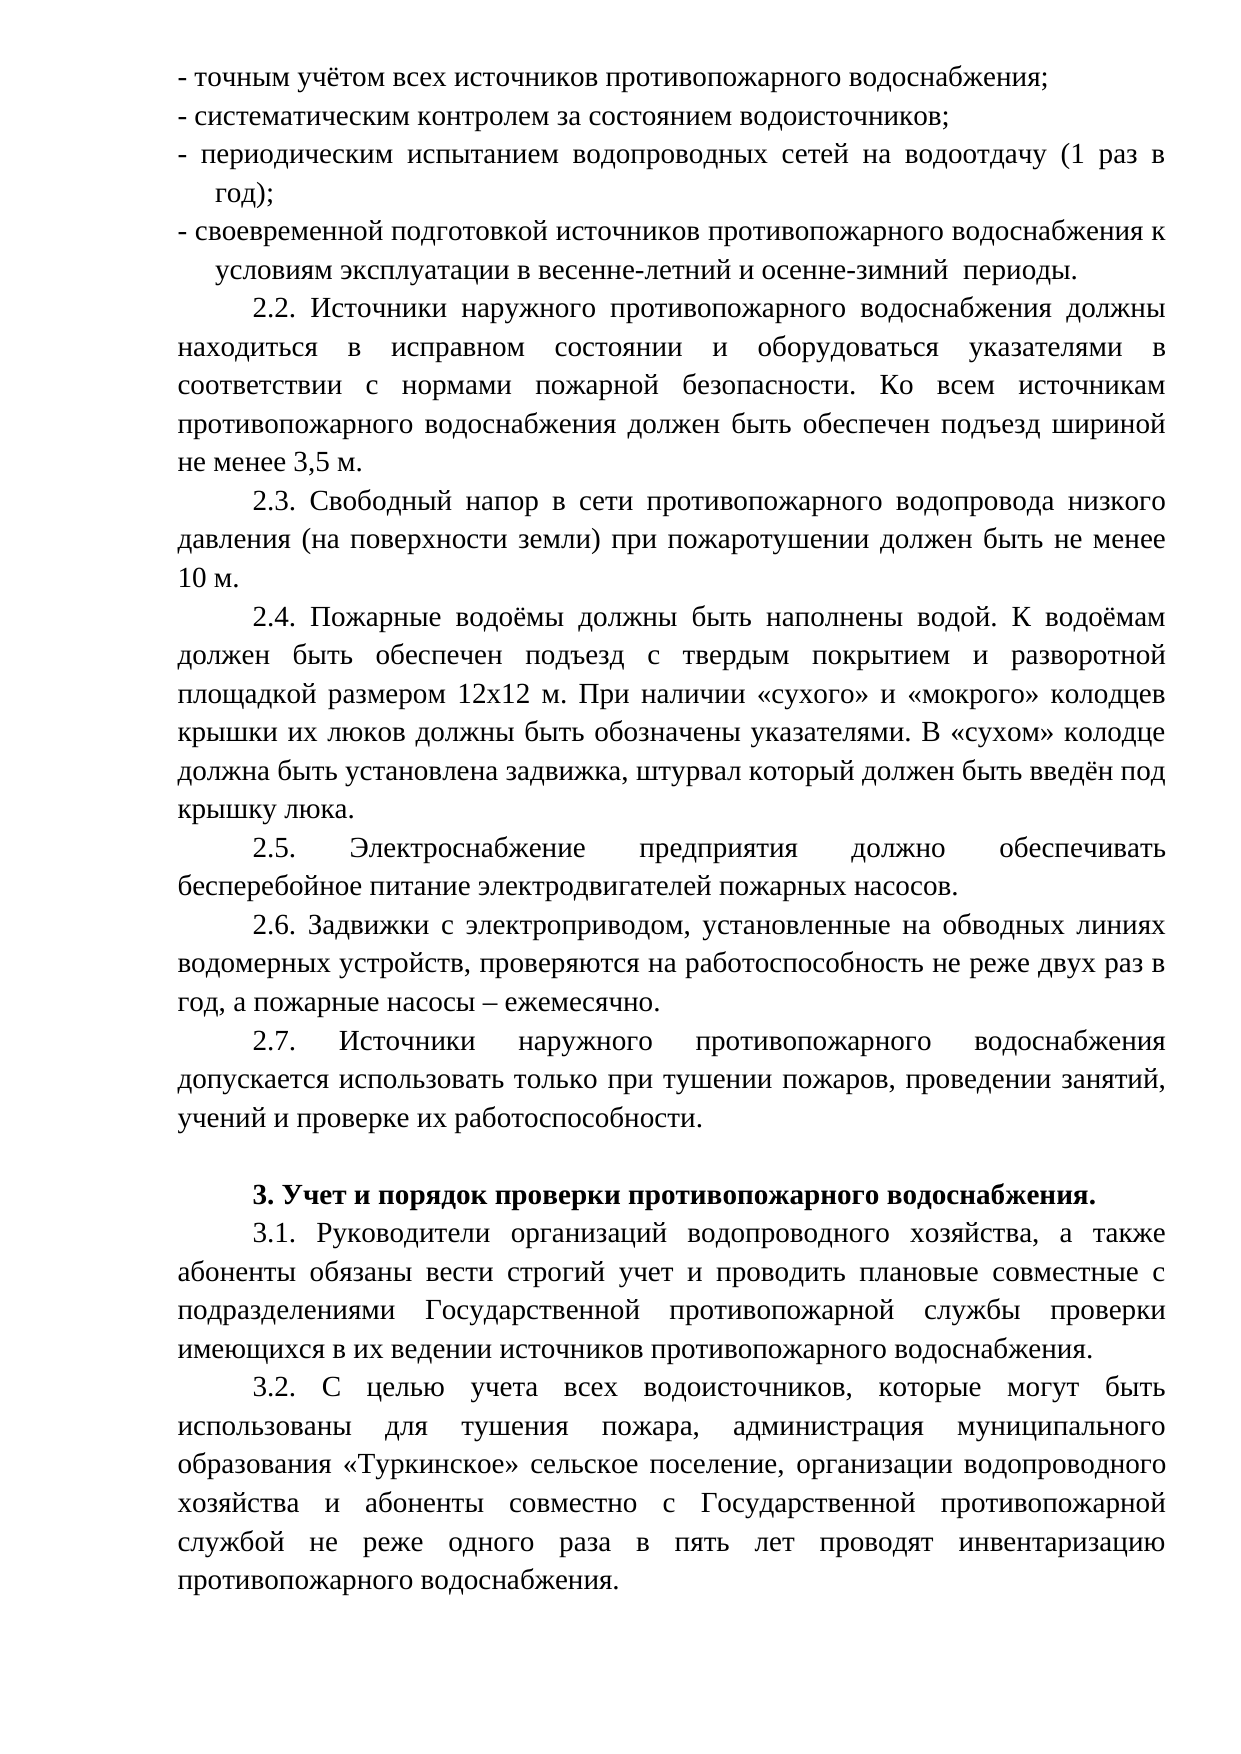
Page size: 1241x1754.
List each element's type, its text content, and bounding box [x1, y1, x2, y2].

text - периодическим испытанием водопроводных сетей на водоотдачу (1 раз в год); [177, 136, 1167, 208]
text 2.7. Источники наружного противопожарного водоснабжения допускается использовать только при тушении пожаров, проведении занятий, учений и проверке их работоспособности. [177, 1023, 1167, 1133]
text 2.6. Задвижки с электроприводом, установленные на обводных линиях водомерных устройств, проверяются на работоспособность не реже двух раз в год, а пожарные насосы – ежемесячно. [177, 907, 1167, 1018]
text - точным учётом всех источников противопожарного водоснабжения; [177, 59, 1167, 93]
text 3.2. С целью учета всех водоисточников, которые могут быть использованы для тушения пожара, администрация муниципального образования «Туркинское» сельское поселение, организации водопроводного хозяйства и абоненты совместно с Государственной противопожарной службой не реже одного раза в пять лет проводят инвентаризацию противопожарного водоснабжения. [177, 1369, 1167, 1596]
text - систематическим контролем за состоянием водоисточников; [177, 98, 1167, 131]
text 2.5. Электроснабжение предприятия должно обеспечивать бесперебойное питание электродвигателей пожарных насосов. [177, 830, 1167, 902]
text 3. Учет и порядок проверки противопожарного водоснабжения. [177, 1177, 1167, 1210]
text - своевременной подготовкой источников противопожарного водоснабжения к условиям эксплуатации в весенне-летний и осенне-зимний периоды. [177, 213, 1167, 285]
text 3.1. Руководители организаций водопроводного хозяйства, а также абоненты обязаны вести строгий учет и проводить плановые совместные с подразделениями Государственной противопожарной службы проверки имеющихся в их ведении источников противопожарного водоснабжения. [177, 1215, 1167, 1364]
text 2.2. Источники наружного противопожарного водоснабжения должны находиться в исправном состоянии и оборудоваться указателями в соответствии с нормами пожарной безопасности. Ко всем источникам противопожарного водоснабжения должен быть обеспечен подъезд шириной не менее . [177, 290, 1167, 478]
text 2.3. Свободный напор в сети противопожарного водопровода низкого давления (на поверхности земли) при пожаротушении должен быть не менее . [177, 483, 1167, 594]
text 2.4. Пожарные водоёмы должны быть наполнены водой. К водоёмам должен быть обеспечен подъезд с твердым покрытием и разворотной площадкой размером 12х12 м. При наличии «сухого» и «мокрого» колодцев крышки их люков должны быть обозначены указателями. В «сухом» колодце должна быть установлена задвижка, штурвал который должен быть введён под крышку люка. [177, 599, 1167, 825]
